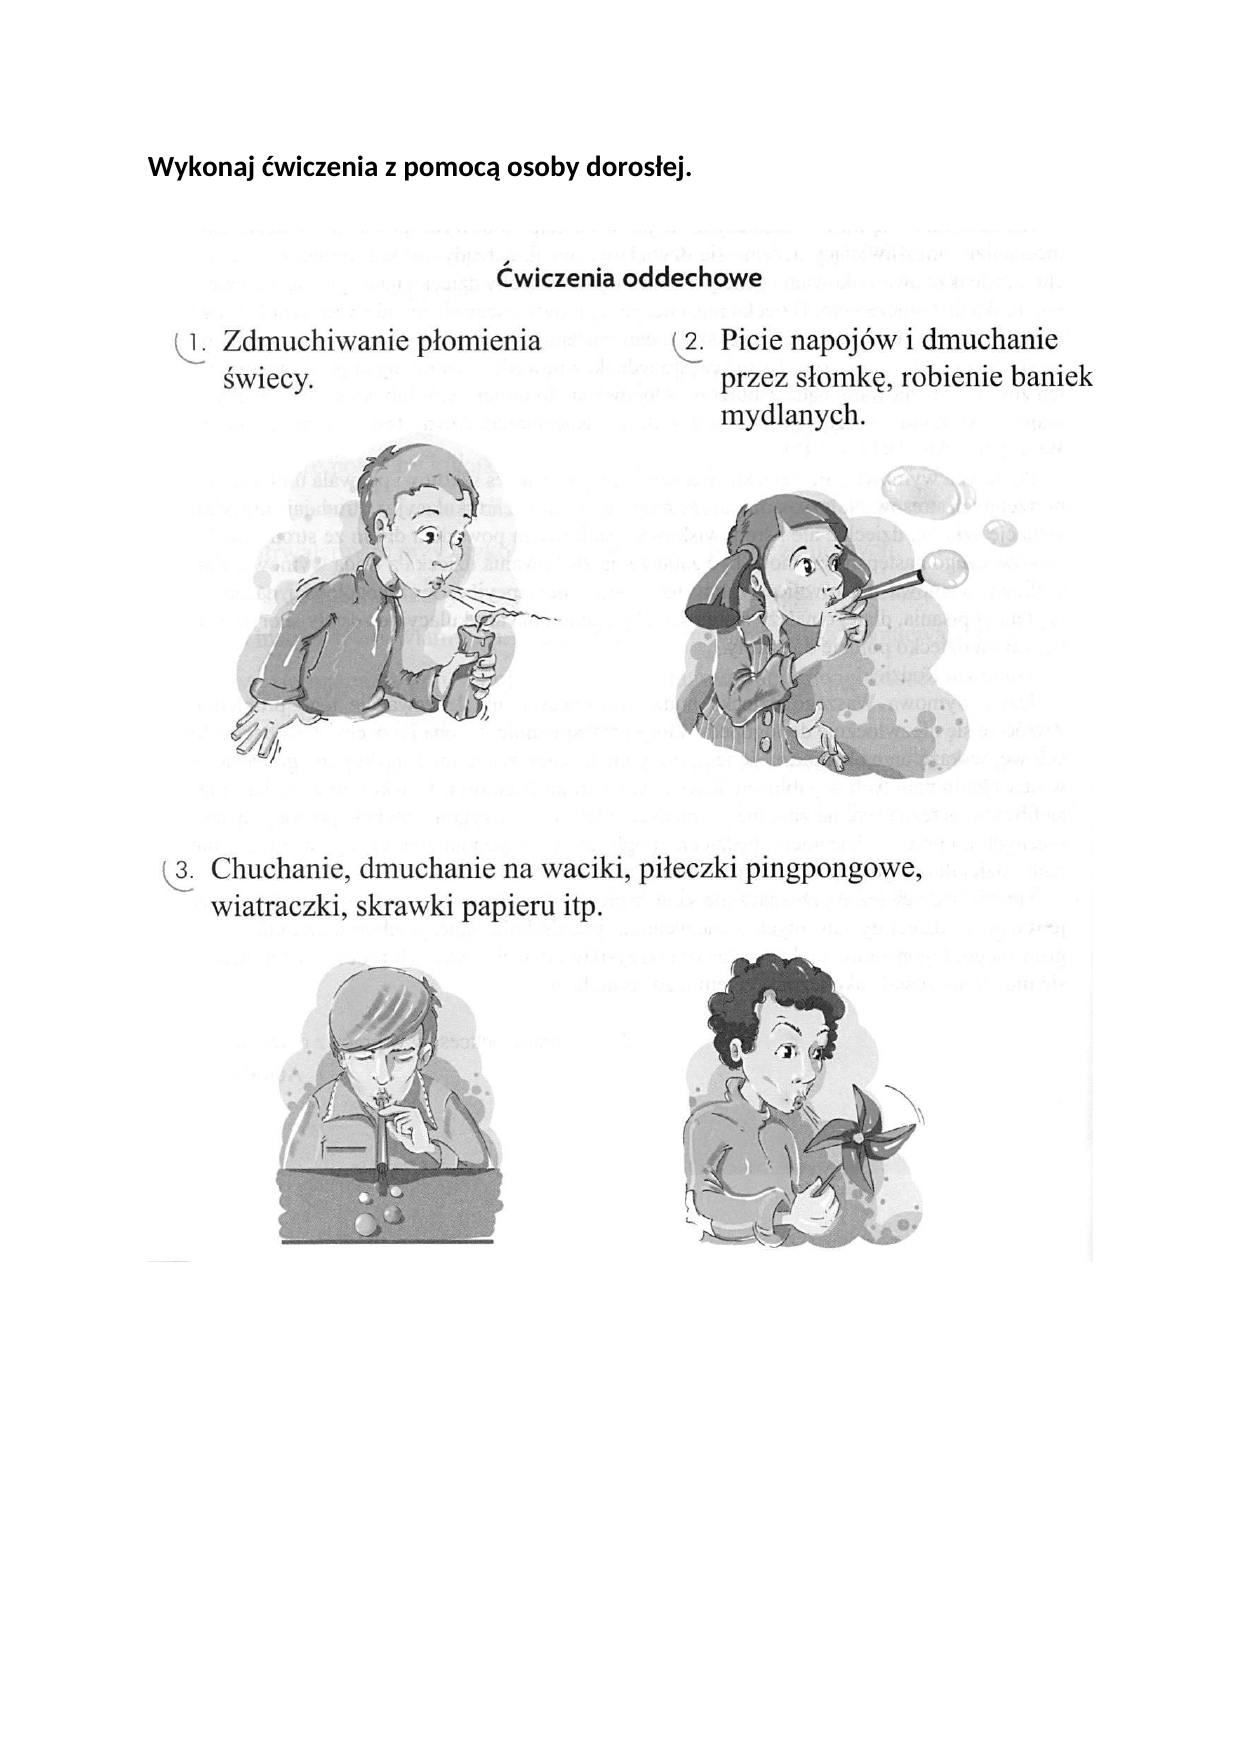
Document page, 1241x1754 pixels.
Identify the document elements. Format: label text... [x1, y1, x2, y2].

text Wykonaj ćwiczenia z pomocą osoby dorosłej. [148, 148, 1093, 183]
picture [147, 230, 1093, 1262]
